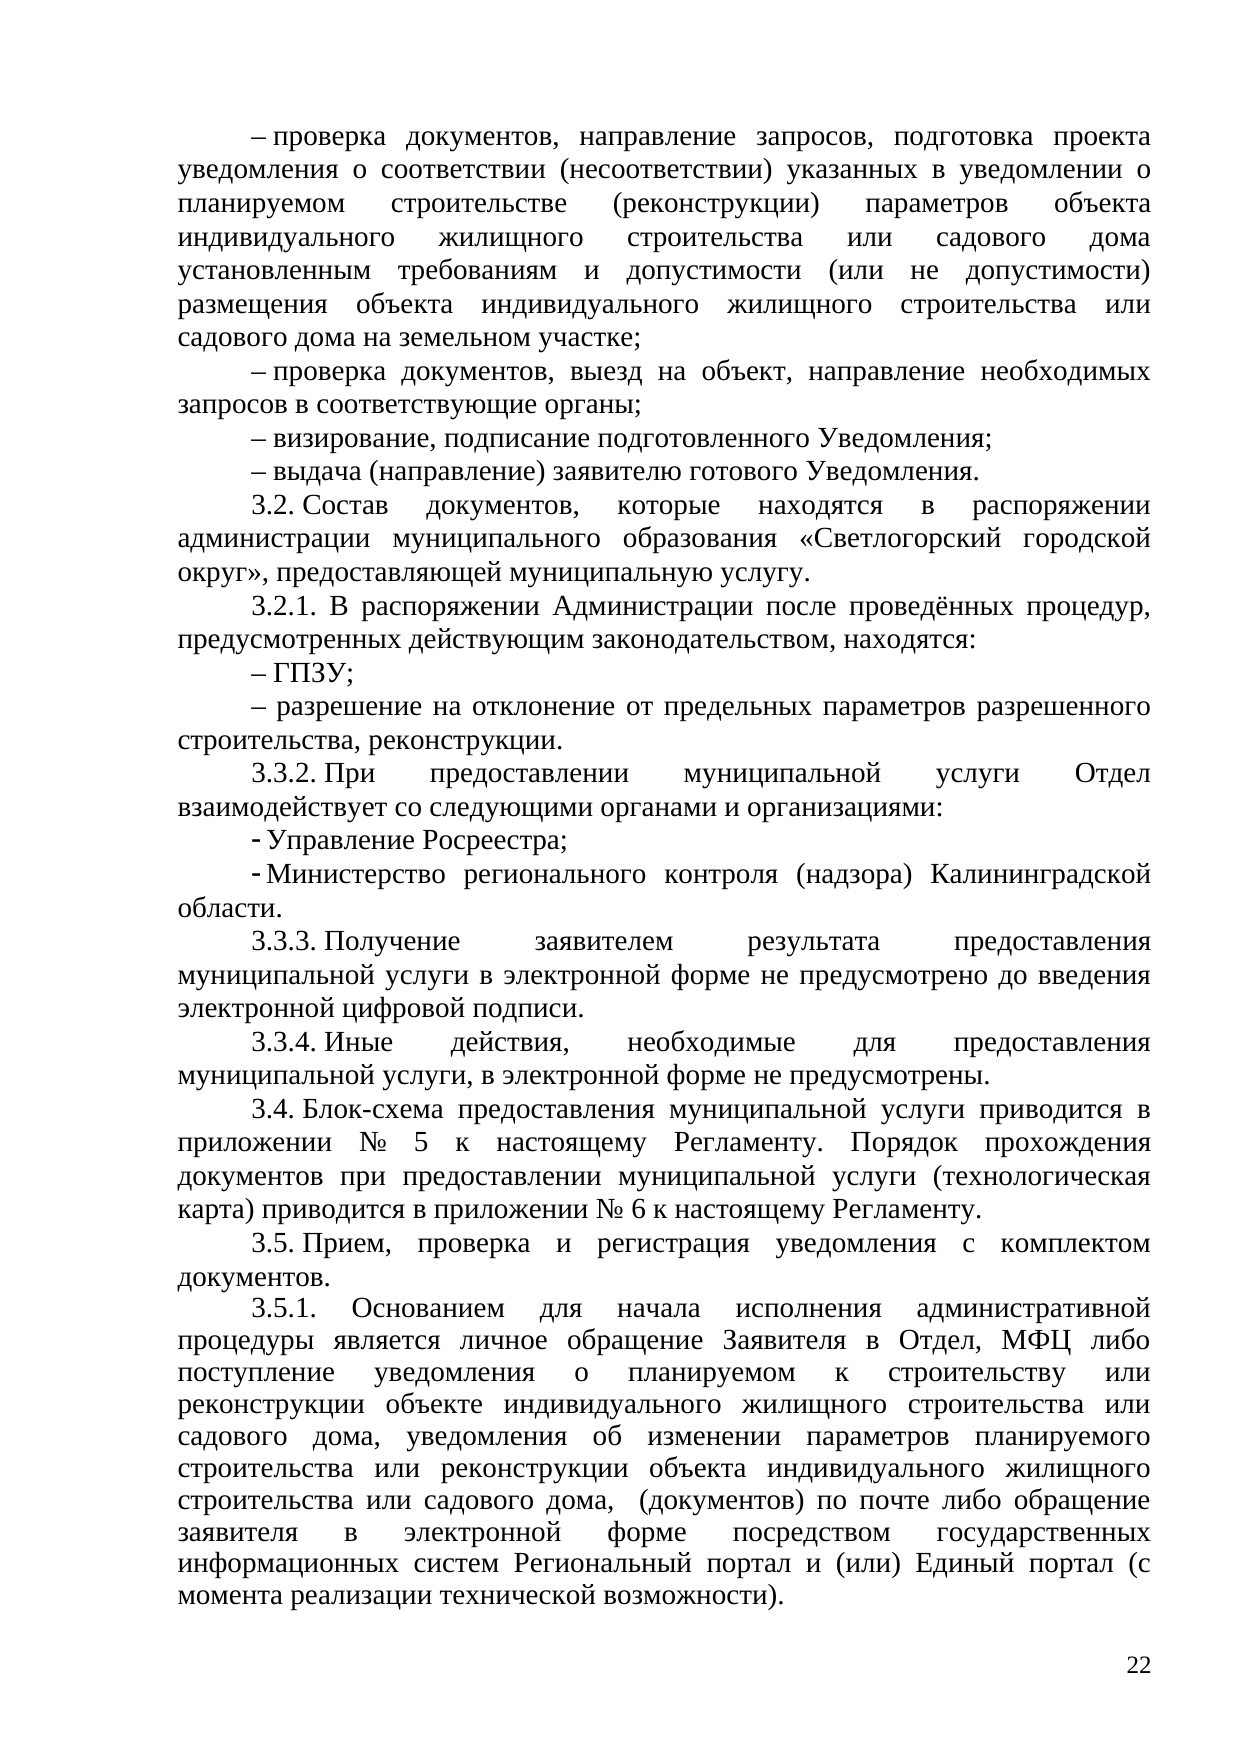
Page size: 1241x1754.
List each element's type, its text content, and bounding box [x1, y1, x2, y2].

text 3.3.4. Иные действия, необходимые для предоставления муниципальной услуги, в электронной форме не предусмотрены. [177, 1024, 1152, 1091]
text 3.5.1. Основанием для начала исполнения административной процедуры является личное обращение Заявителя в Отдел, МФЦ либо поступление уведомления о планируемом к строительству или реконструкции объекте индивидуального жилищного строительства или садового дома, уведомления об изменении параметров планируемого строительства или реконструкции объекта индивидуального жилищного строительства или садового дома, (документов) по почте либо обращение заявителя в электронной форме посредством государственных информационных систем Региональный портал и (или) Единый портал (с момента реализации технической возможности). [177, 1292, 1152, 1611]
list Министерство регионального контроля (надзора) Калининградской области. [177, 856, 1152, 923]
text 3.5. Прием, проверка и регистрация уведомления с комплектом документов. [177, 1225, 1152, 1292]
list Управление Росреестра; [177, 822, 1152, 856]
text 3.3.3. Получение заявителем результата предоставления муниципальной услуги в электронной форме не предусмотрено до введения электронной цифровой подписи. [177, 923, 1152, 1024]
text 3.2.1. В распоряжении Администрации после проведённых процедур, предусмотренных действующим законодательством, находятся: [177, 588, 1152, 655]
text 3.4. Блок-схема предоставления муниципальной услуги приводится в приложении № 5 к настоящему Регламенту. Порядок прохождения документов при предоставлении муниципальной услуги (технологическая карта) приводится в приложении № 6 к настоящему Регламенту. [177, 1091, 1152, 1225]
text – визирование, подписание подготовленного Уведомления; [177, 420, 1152, 453]
text 3.2. Состав документов, которые находятся в распоряжении администрации муниципального образования «Светлогорский городской округ», предоставляющей муниципальную услугу. [177, 487, 1152, 588]
text – ГПЗУ; [177, 655, 1152, 688]
text – проверка документов, направление запросов, подготовка проекта уведомления о соответствии (несоответствии) указанных в уведомлении о планируемом строительстве (реконструкции) параметров объекта индивидуального жилищного строительства или садового дома установленным требованиям и допустимости (или не допустимости) размещения объекта индивидуального жилищного строительства или садового дома на земельном участке; [177, 118, 1152, 353]
text 3.3.2. При предоставлении муниципальной услуги Отдел взаимодействует со следующими органами и организациями: [177, 755, 1152, 822]
text – выдача (направление) заявителю готового Уведомления. [177, 453, 1152, 487]
text – проверка документов, выезд на объект, направление необходимых запросов в соответствующие органы; [177, 353, 1152, 420]
text – разрешение на отклонение от предельных параметров разрешенного строительства, реконструкции. [177, 688, 1152, 755]
